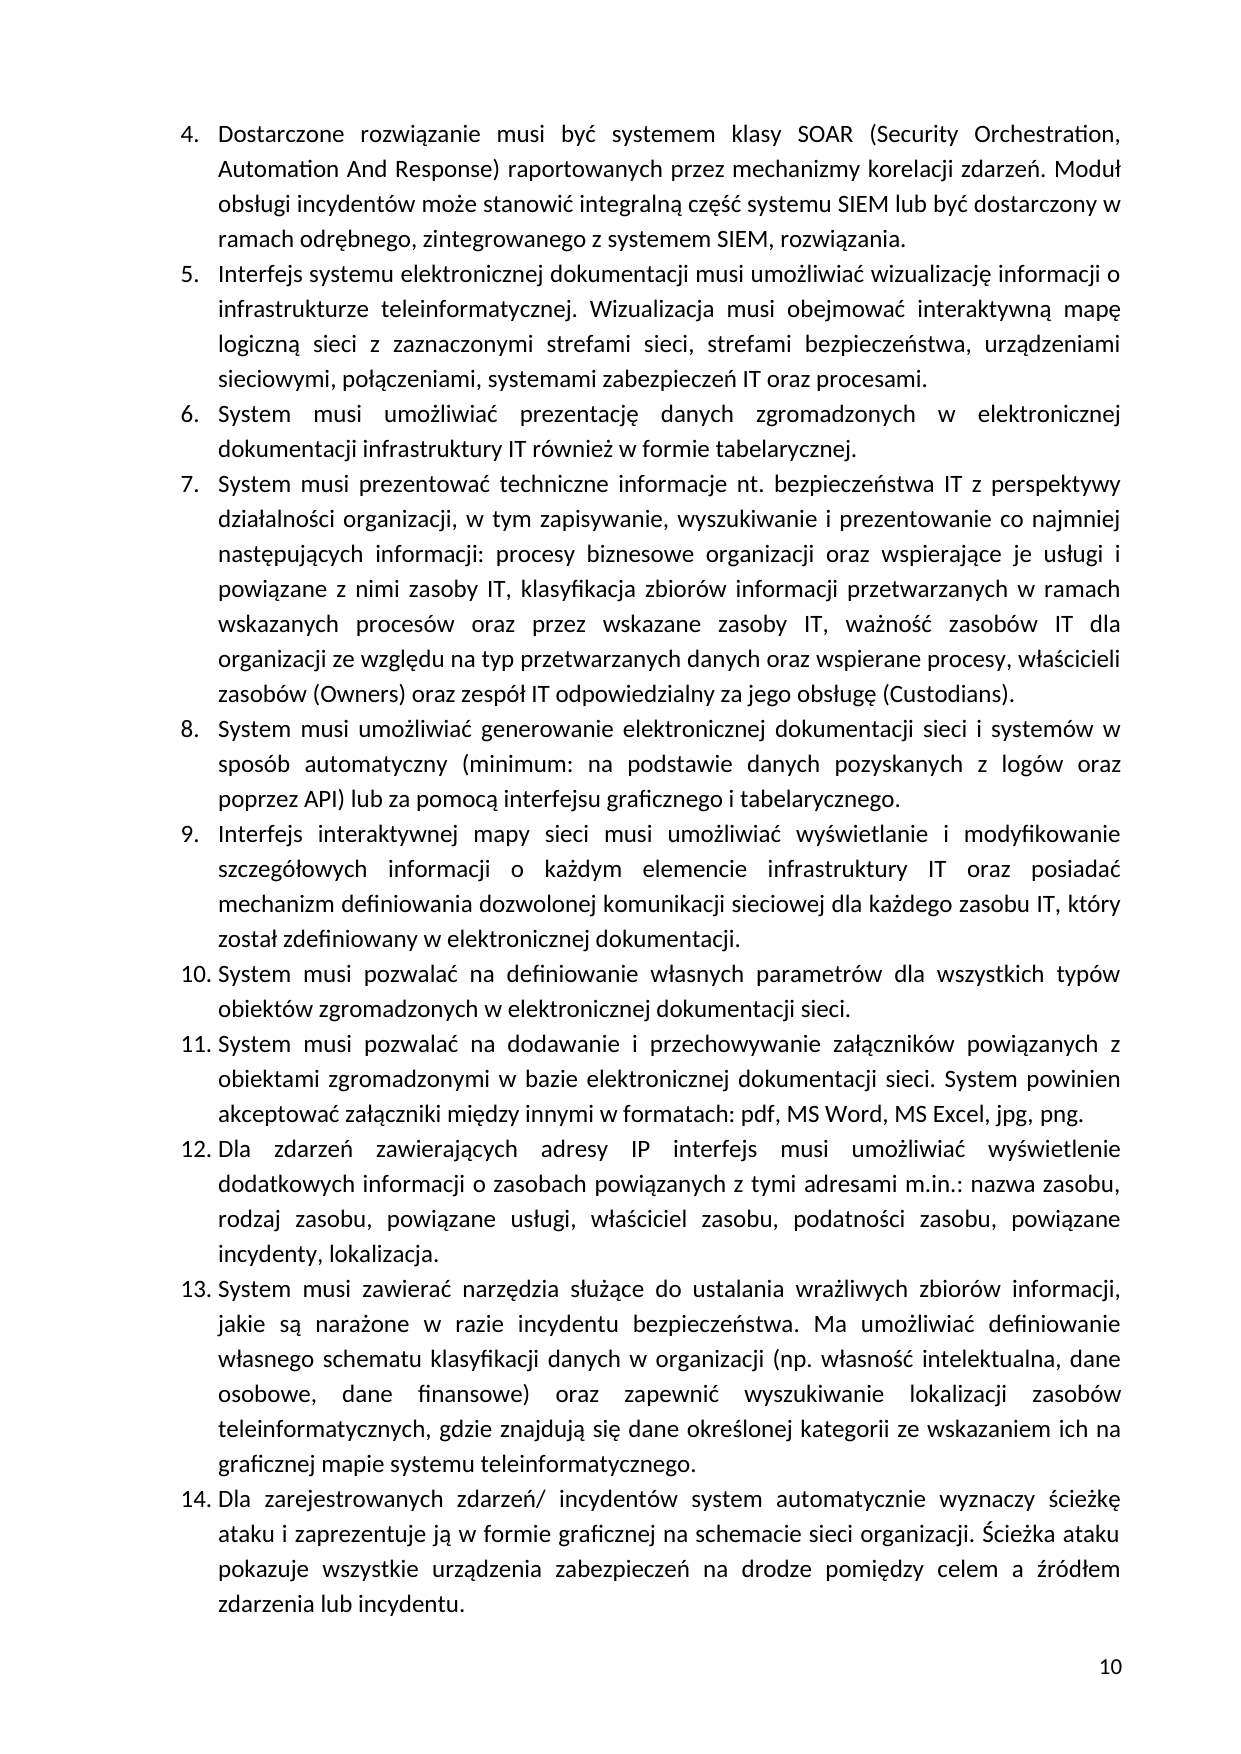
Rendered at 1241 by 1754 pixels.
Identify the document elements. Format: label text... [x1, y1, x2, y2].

list System musi pozwalać na definiowanie własnych parametrów dla wszystkich typów obiektów zgromadzonych w elektronicznej dokumentacji sieci. [180, 958, 1122, 1024]
list Dostarczone rozwiązanie musi być systemem klasy SOAR (Security Orchestration, Automation And Response) raportowanych przez mechanizmy korelacji zdarzeń. Moduł obsługi incydentów może stanowić integralną część systemu SIEM lub być dostarczony w ramach odrębnego, zintegrowanego z systemem SIEM, rozwiązania. [180, 118, 1122, 254]
list System musi zawierać narzędzia służące do ustalania wrażliwych zbiorów informacji, jakie są narażone w razie incydentu bezpieczeństwa. Ma umożliwiać definiowanie własnego schematu klasyfikacji danych w organizacji (np. własność intelektualna, dane osobowe, dane finansowe) oraz zapewnić wyszukiwanie lokalizacji zasobów teleinformatycznych, gdzie znajdują się dane określonej kategorii ze wskazaniem ich na graficznej mapie systemu teleinformatycznego. [180, 1273, 1122, 1479]
list Interfejs systemu elektronicznej dokumentacji musi umożliwiać wizualizację informacji o infrastrukturze teleinformatycznej. Wizualizacja musi obejmować interaktywną mapę logiczną sieci z zaznaczonymi strefami sieci, strefami bezpieczeństwa, urządzeniami sieciowymi, połączeniami, systemami zabezpieczeń IT oraz procesami. [180, 258, 1122, 394]
list System musi umożliwiać prezentację danych zgromadzonych w elektronicznej dokumentacji infrastruktury IT również w formie tabelarycznej. [180, 398, 1122, 464]
list Dla zarejestrowanych zdarzeń/ incydentów system automatycznie wyznaczy ścieżkę ataku i zaprezentuje ją w formie graficznej na schemacie sieci organizacji. Ścieżka ataku pokazuje wszystkie urządzenia zabezpieczeń na drodze pomiędzy celem a źródłem zdarzenia lub incydentu. [180, 1483, 1122, 1619]
list System musi pozwalać na dodawanie i przechowywanie załączników powiązanych z obiektami zgromadzonymi w bazie elektronicznej dokumentacji sieci. System powinien akceptować załączniki między innymi w formatach: pdf, MS Word, MS Excel, jpg, png. [180, 1028, 1122, 1129]
list System musi umożliwiać generowanie elektronicznej dokumentacji sieci i systemów w sposób automatyczny (minimum: na podstawie danych pozyskanych z logów oraz poprzez API) lub za pomocą interfejsu graficznego i tabelarycznego. [180, 713, 1122, 814]
list System musi prezentować techniczne informacje nt. bezpieczeństwa IT z perspektywy działalności organizacji, w tym zapisywanie, wyszukiwanie i prezentowanie co najmniej następujących informacji: procesy biznesowe organizacji oraz wspierające je usługi i powiązane z nimi zasoby IT, klasyfikacja zbiorów informacji przetwarzanych w ramach wskazanych procesów oraz przez wskazane zasoby IT, ważność zasobów IT dla organizacji ze względu na typ przetwarzanych danych oraz wspierane procesy, właścicieli zasobów (Owners) oraz zespół IT odpowiedzialny za jego obsługę (Custodians). [180, 468, 1122, 709]
list Interfejs interaktywnej mapy sieci musi umożliwiać wyświetlanie i modyfikowanie szczegółowych informacji o każdym elemencie infrastruktury IT oraz posiadać mechanizm definiowania dozwolonej komunikacji sieciowej dla każdego zasobu IT, który został zdefiniowany w elektronicznej dokumentacji. [180, 818, 1122, 954]
